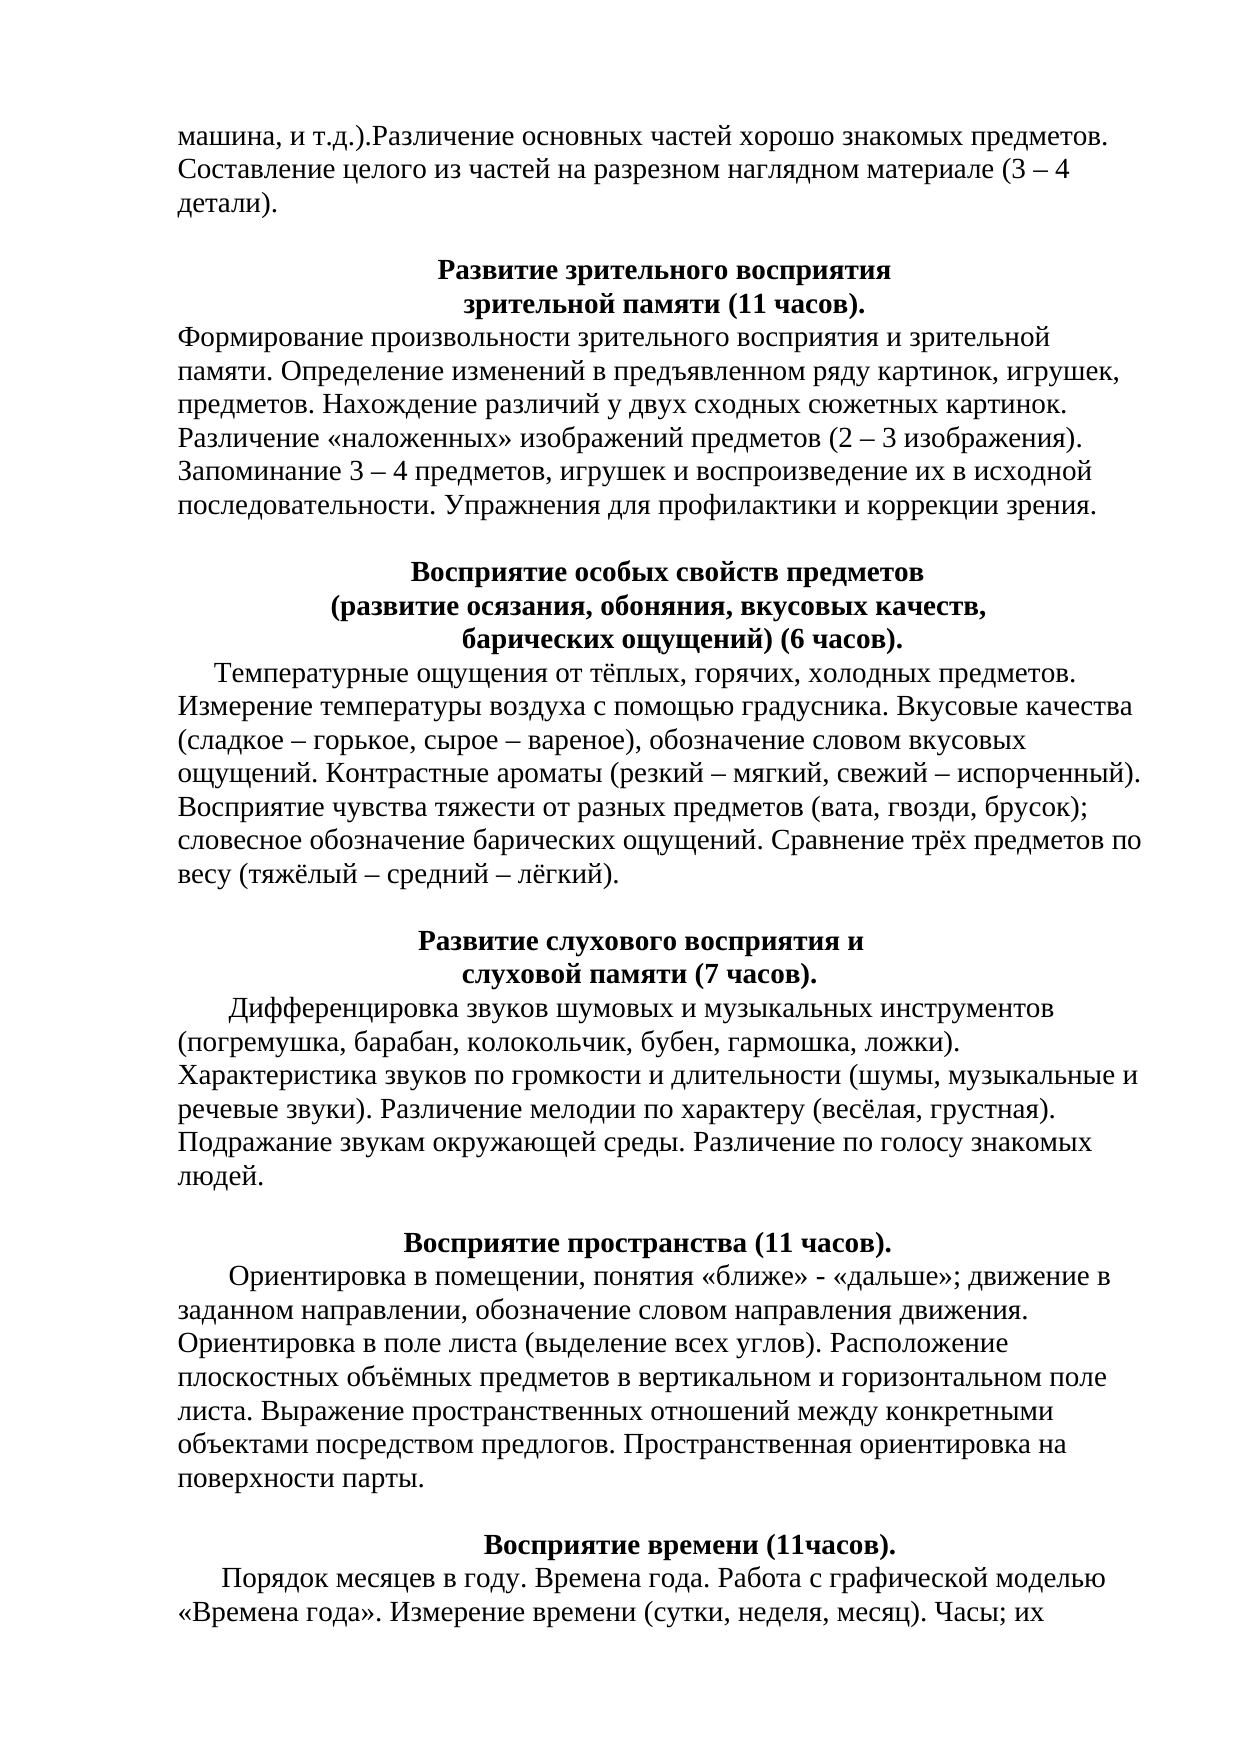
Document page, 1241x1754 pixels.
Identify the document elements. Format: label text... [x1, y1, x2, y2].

text барических ощущений) (6 часов). [177, 621, 1152, 655]
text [177, 1560, 1152, 1627]
text Формирование произвольности зрительного восприятия и зрительной памяти. Определение изменений в предъявленном ряду картинок, игрушек, предметов. Нахождение различий у двух сходных сюжетных картинок. Различение «наложенных» изображений предметов (2 – 3 изображения). Запоминание 3 – 4 предметов, игрушек и воспроизведение их в исходной последовательности. Упражнения для профилактики и коррекции зрения. [177, 319, 1152, 521]
text Дифференцировка звуков шумовых и музыкальных инструментов (погремушка, барабан, колокольчик, бубен, гармошка, ложки). Характеристика звуков по громкости и длительности (шумы, музыкальные и речевые звуки). Различение мелодии по характеру (весёлая, грустная). Подражание звукам окружающей среды. Различение по голосу знакомых людей. [177, 990, 1152, 1191]
text Восприятие особых свойств предметов [177, 554, 1152, 588]
text Развитие зрительного восприятия [177, 252, 1152, 286]
text Развитие слухового восприятия и [177, 923, 1152, 957]
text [177, 118, 1152, 219]
text (развитие осязания, обоняния, вкусовых качеств, [177, 588, 1152, 621]
text Температурные ощущения от тёплых, горячих, холодных предметов. Измерение температуры воздуха с помощью градусника. Вкусовые качества (сладкое – горькое, сырое – вареное), обозначение словом вкусовых ощущений. Контрастные ароматы (резкий – мягкий, свежий – испорченный). Восприятие чувства тяжести от разных предметов (вата, гвозди, брусок); словесное обозначение барических ощущений. Сравнение трёх предметов по весу (тяжёлый – средний – лёгкий). [177, 655, 1152, 889]
text Восприятие пространства (11 часов). [177, 1225, 1152, 1258]
text Ориентировка в помещении, понятия «ближе» - «дальше»; движение в заданном направлении, обозначение словом направления движения. Ориентировка в поле листа (выделение всех углов). Расположение плоскостных объёмных предметов в вертикальном и горизонтальном поле листа. Выражение пространственных отношений между конкретными объектами посредством предлогов. Пространственная ориентировка на поверхности парты. [177, 1258, 1152, 1493]
text слуховой памяти (7 часов). [177, 957, 1152, 990]
text зрительной памяти (11 часов). [177, 286, 1152, 319]
text Восприятие времени (11часов). [177, 1527, 1152, 1560]
